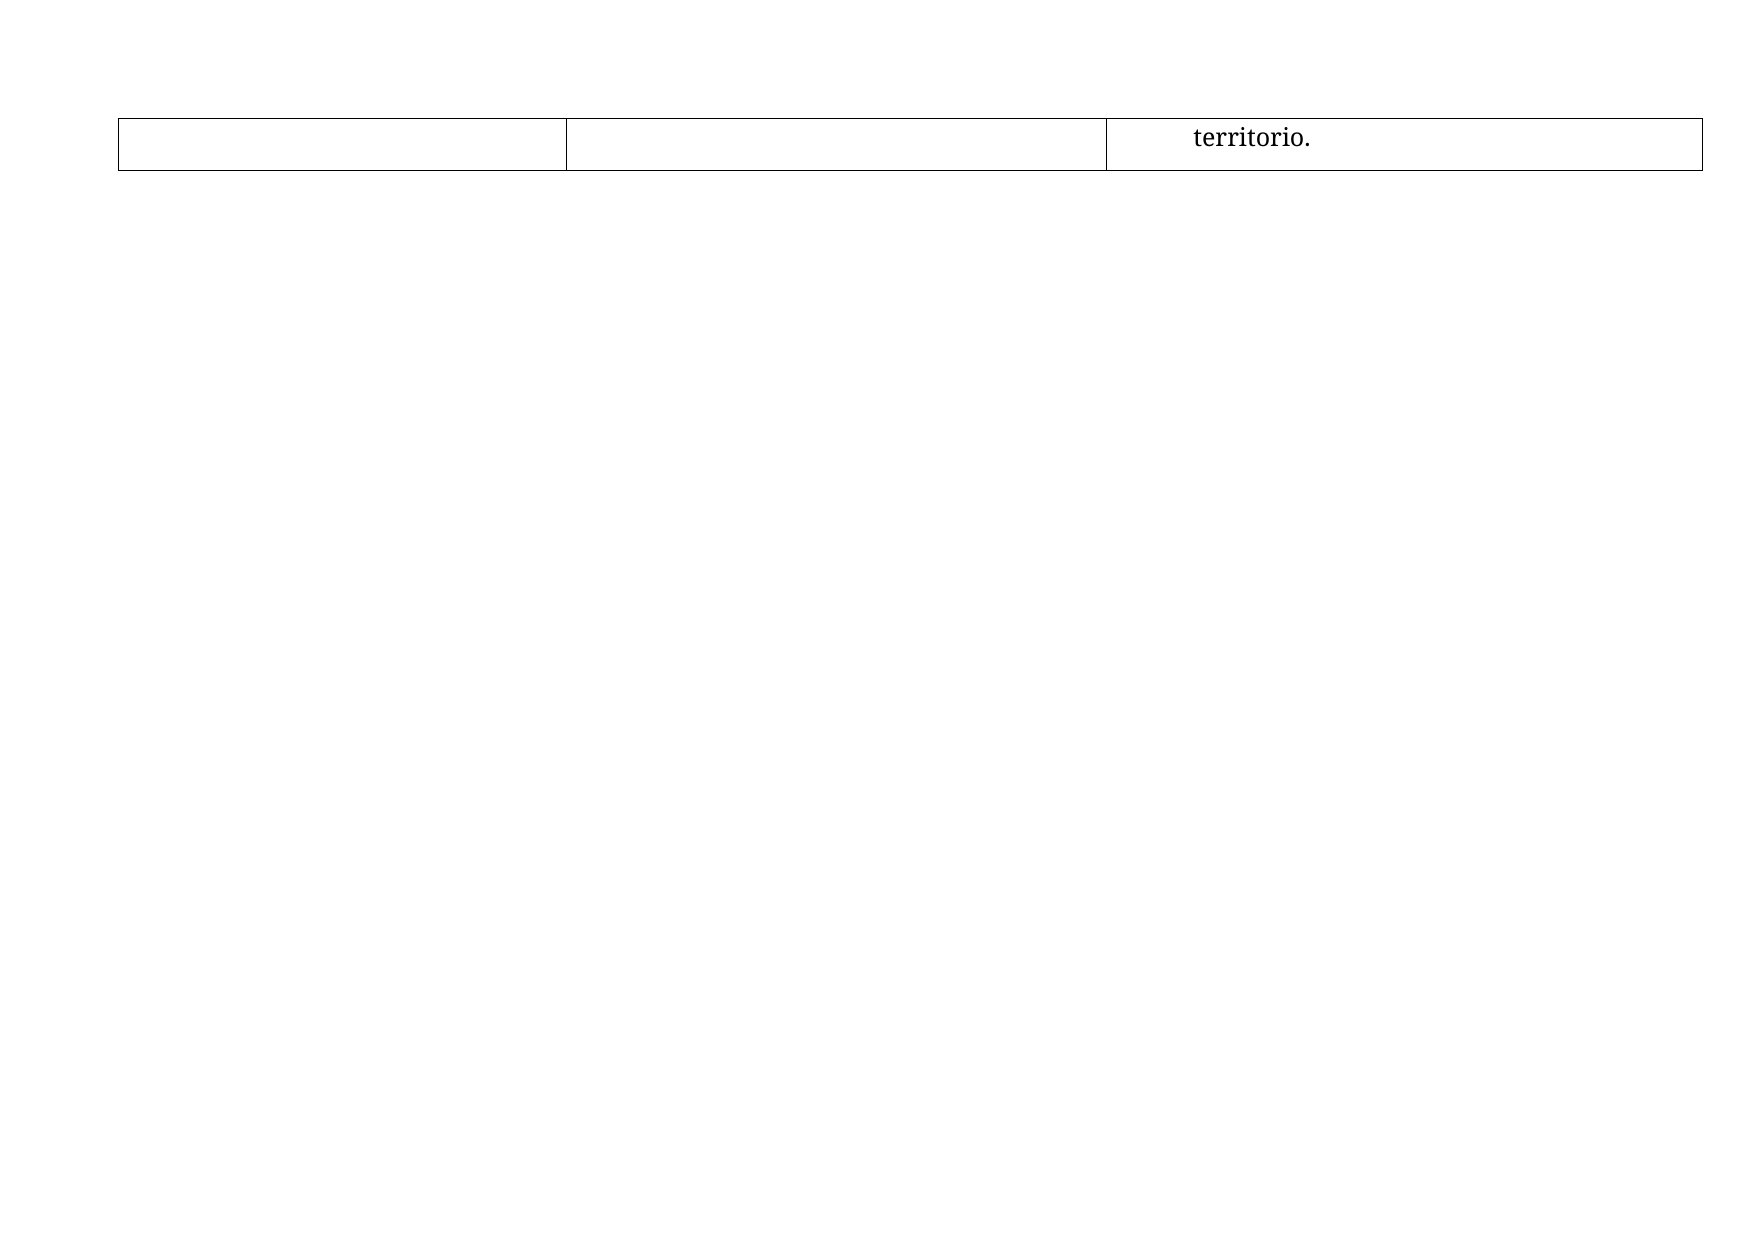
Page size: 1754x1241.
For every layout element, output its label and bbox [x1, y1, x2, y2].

table_cell [567, 119, 1106, 170]
table_cell [1107, 119, 1702, 170]
